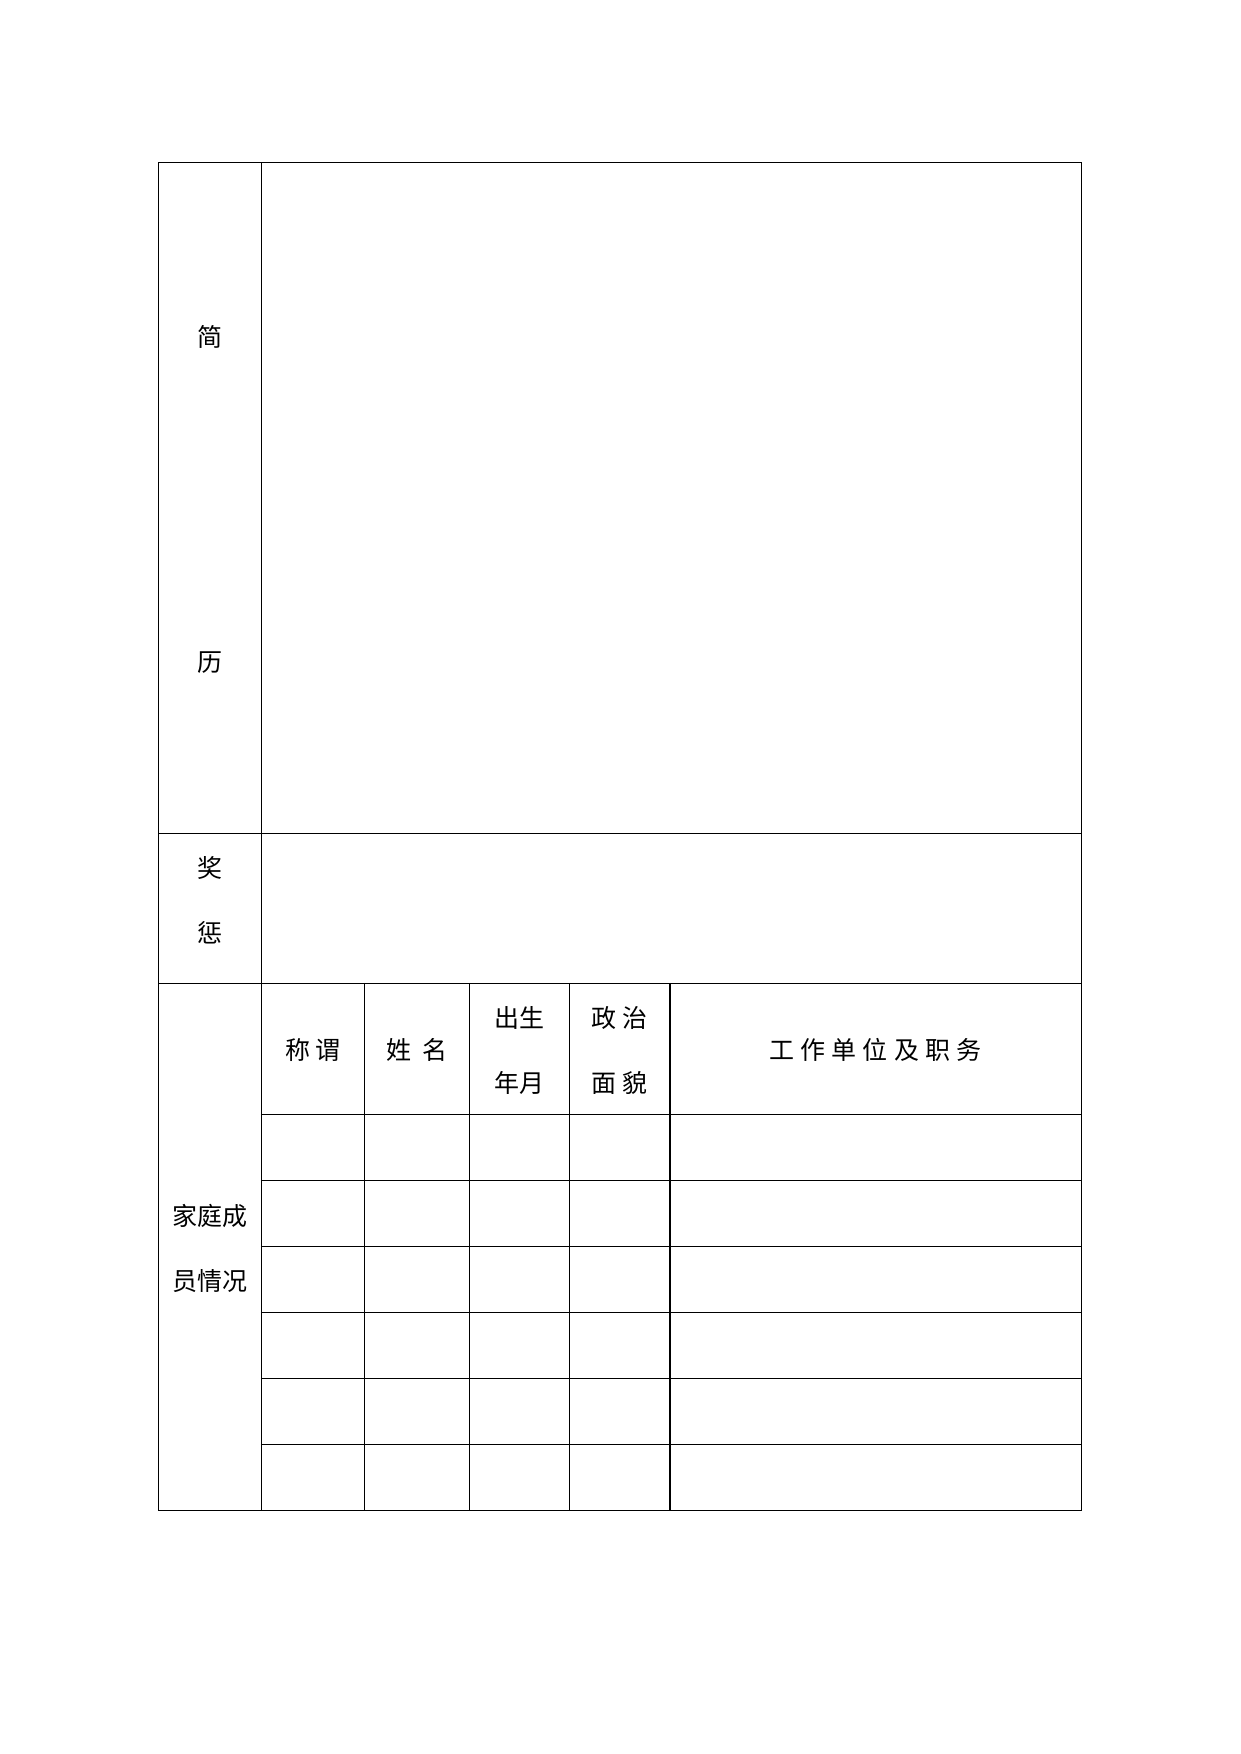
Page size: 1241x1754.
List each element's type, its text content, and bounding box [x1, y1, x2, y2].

table_cell [365, 1379, 469, 1444]
table_cell 姓 名 [365, 984, 469, 1114]
table_cell [470, 1115, 569, 1180]
table_cell [365, 1115, 469, 1180]
table_cell [262, 1313, 364, 1378]
table_cell [570, 1247, 669, 1312]
table_cell [671, 1115, 1081, 1180]
table_cell [262, 834, 1081, 983]
table_cell [671, 1181, 1081, 1246]
table_cell [570, 1379, 669, 1444]
table_cell [262, 163, 1081, 833]
table_cell [262, 1115, 364, 1180]
table_cell 奖 惩 情 况 [159, 834, 261, 983]
table_cell [671, 1445, 1081, 1510]
table_cell [570, 1115, 669, 1180]
table_cell [671, 1247, 1081, 1312]
table_cell [570, 1445, 669, 1510]
table_cell [470, 1379, 569, 1444]
table_cell [470, 1445, 569, 1510]
table_cell [470, 1247, 569, 1312]
table_cell [365, 1313, 469, 1378]
table_cell [365, 1445, 469, 1510]
table_cell 家庭成员情况 [159, 984, 261, 1510]
table_cell [570, 1181, 669, 1246]
table_cell 工作单位及职务 [671, 984, 1081, 1114]
table_cell [671, 1379, 1081, 1444]
table_cell [262, 1445, 364, 1510]
table_cell [470, 1313, 569, 1378]
table_cell [262, 1379, 364, 1444]
table_cell [365, 1247, 469, 1312]
table_cell [671, 1313, 1081, 1378]
table_cell 简 历 [159, 163, 261, 833]
table_cell [570, 1313, 669, 1378]
table_cell 出生 年月 [470, 984, 569, 1114]
table_cell 政 治 面 貌 [570, 984, 669, 1114]
table_cell [262, 1247, 364, 1312]
table_cell [470, 1181, 569, 1246]
table_cell 称 谓 [262, 984, 364, 1114]
table_cell [262, 1181, 364, 1246]
table_cell [365, 1181, 469, 1246]
